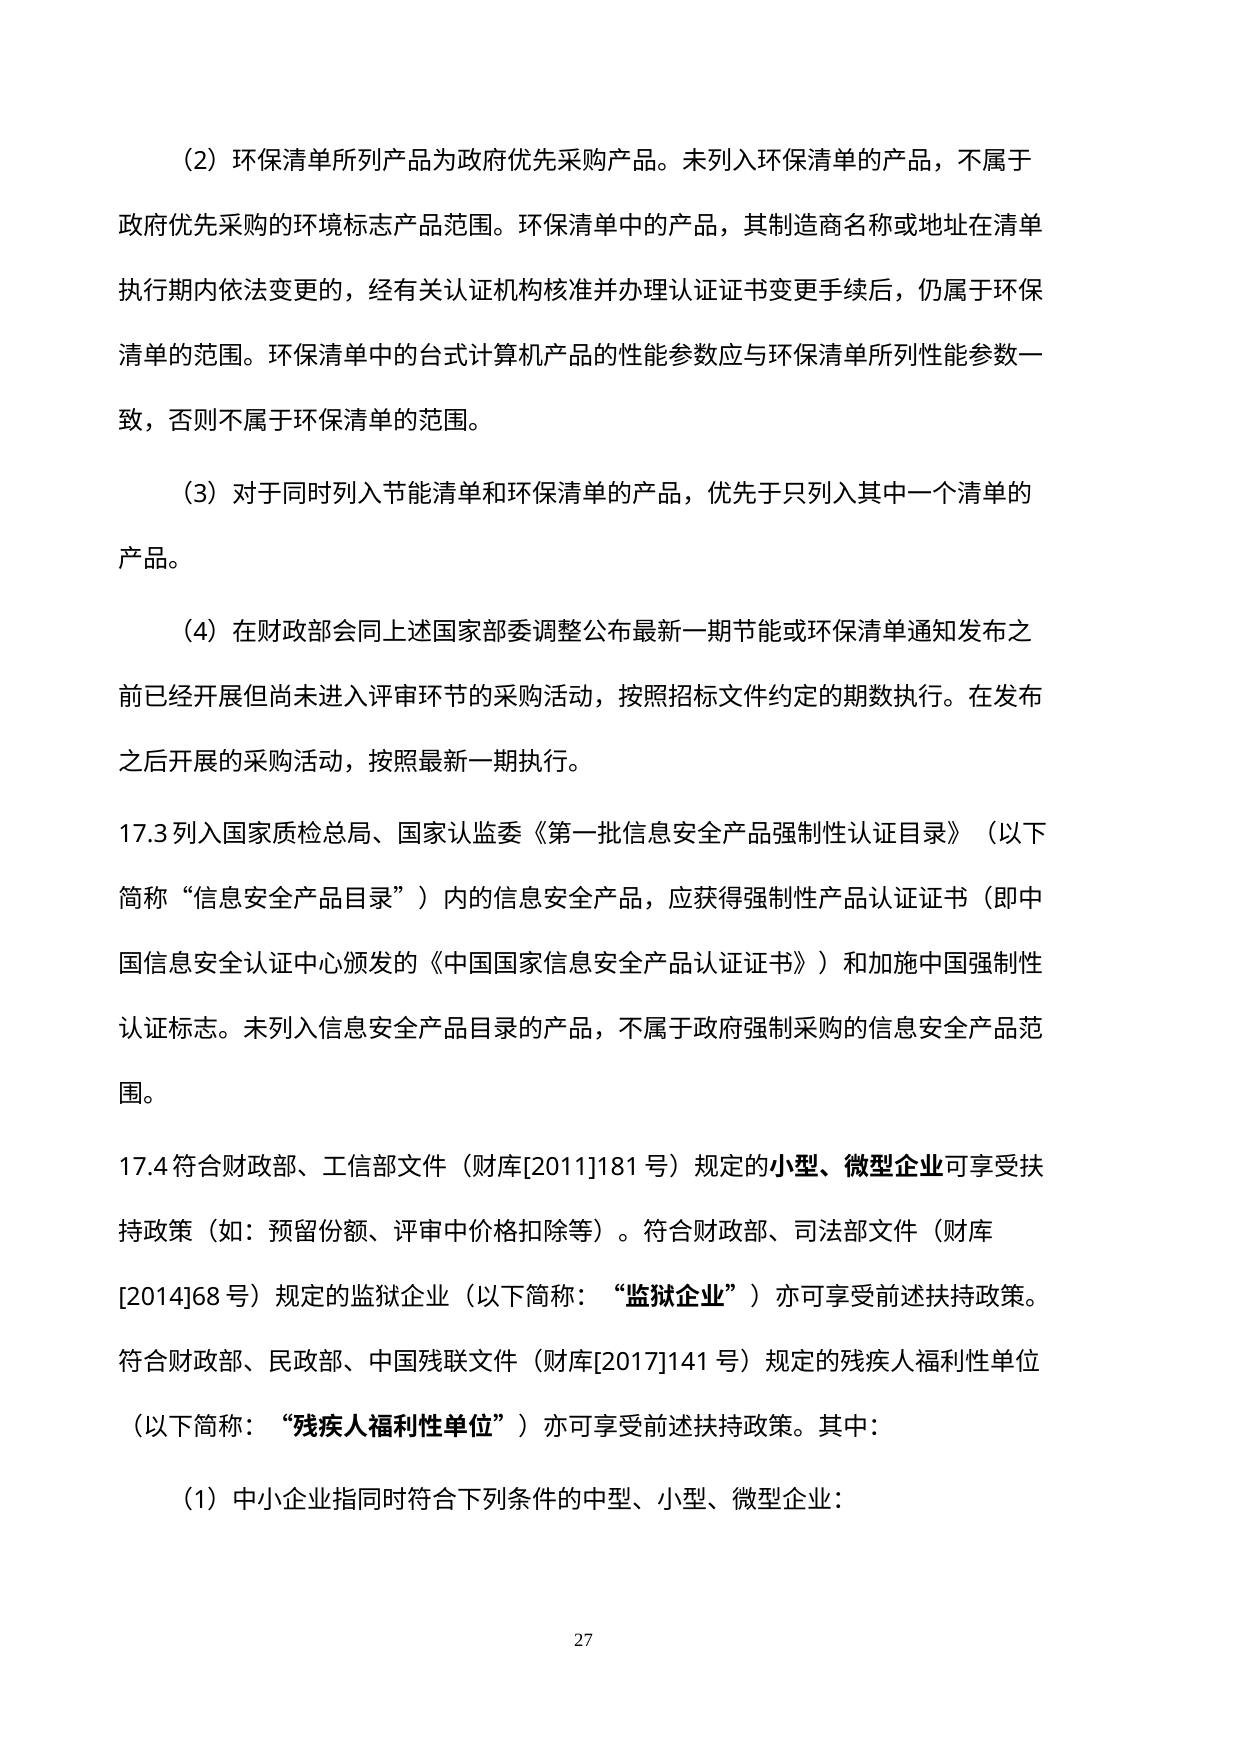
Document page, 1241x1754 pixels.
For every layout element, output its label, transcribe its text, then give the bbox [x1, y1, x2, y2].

text （3）对于同时列入节能清单和环保清单的产品，优先于只列入其中一个清单的产品。 [118, 459, 1048, 589]
text （4）在财政部会同上述国家部委调整公布最新一期节能或环保清单通知发布之前已经开展但尚未进入评审环节的采购活动，按照招标文件约定的期数执行。在发布之后开展的采购活动，按照最新一期执行。 [118, 597, 1048, 792]
text （2）环保清单所列产品为政府优先采购产品。未列入环保清单的产品，不属于政府优先采购的环境标志产品范围。环保清单中的产品，其制造商名称或地址在清单执行期内依法变更的，经有关认证机构核准并办理认证证书变更手续后，仍属于环保清单的范围。环保清单中的台式计算机产品的性能参数应与环保清单所列性能参数一致，否则不属于环保清单的范围。 [118, 126, 1048, 451]
text （1）中小企业指同时符合下列条件的中型、小型、微型企业： [118, 1465, 1048, 1530]
text 17.3列入国家质检总局、国家认监委《第一批信息安全产品强制性认证目录》（以下简称“信息安全产品目录”）内的信息安全产品，应获得强制性产品认证证书（即中国信息安全认证中心颁发的《中国国家信息安全产品认证证书》）和加施中国强制性认证标志。未列入信息安全产品目录的产品，不属于政府强制采购的信息安全产品范围。 [118, 799, 1048, 1124]
text 17.4符合财政部、工信部文件（财库[2011]181号）规定的小型、微型企业可享受扶持政策（如：预留份额、评审中价格扣除等）。符合财政部、司法部文件（财库[2014]68号）规定的监狱企业（以下简称：“监狱企业”）亦可享受前述扶持政策。符合财政部、民政部、中国残联文件（财库[2017]141号）规定的残疾人福利性单位（以下简称：“残疾人福利性单位”）亦可享受前述扶持政策。其中： [118, 1132, 1048, 1457]
